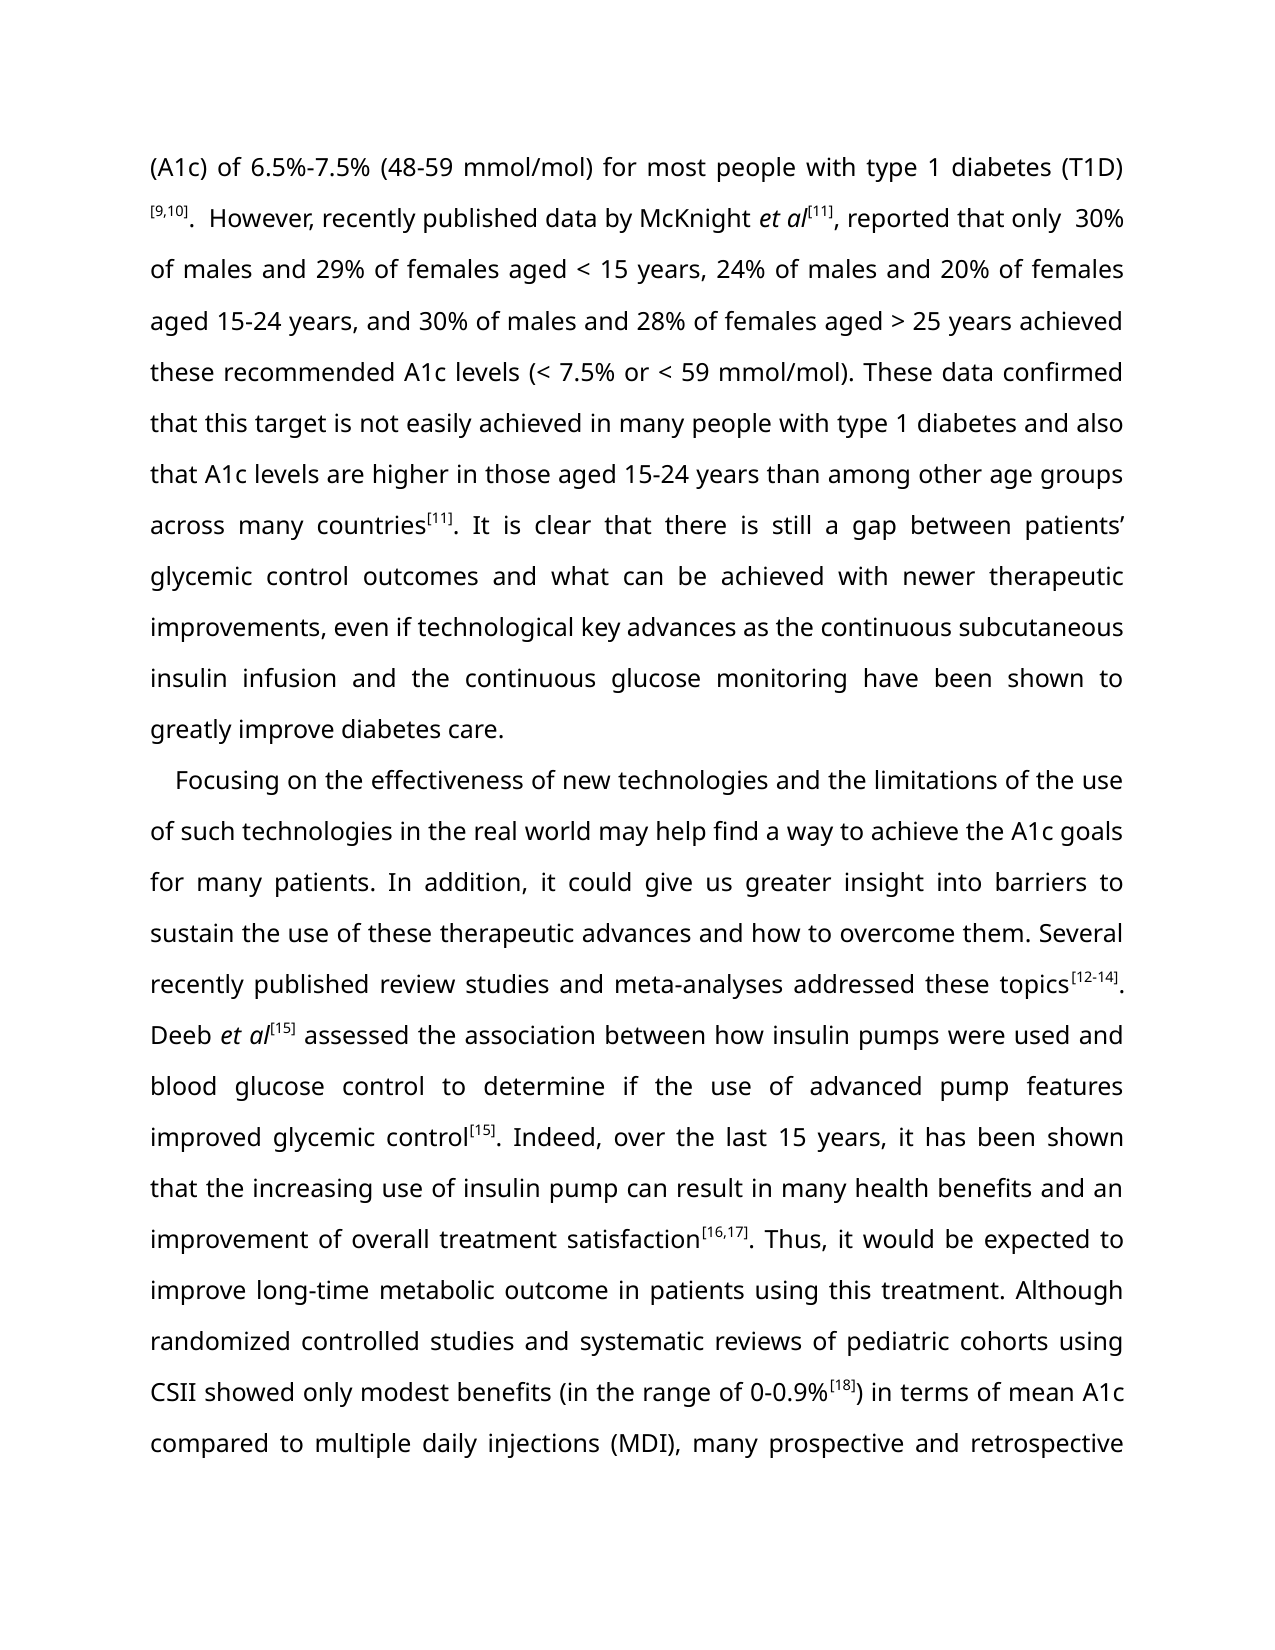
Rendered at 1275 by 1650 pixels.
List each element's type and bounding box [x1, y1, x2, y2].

text [150, 762, 1125, 1460]
text [150, 150, 1125, 746]
